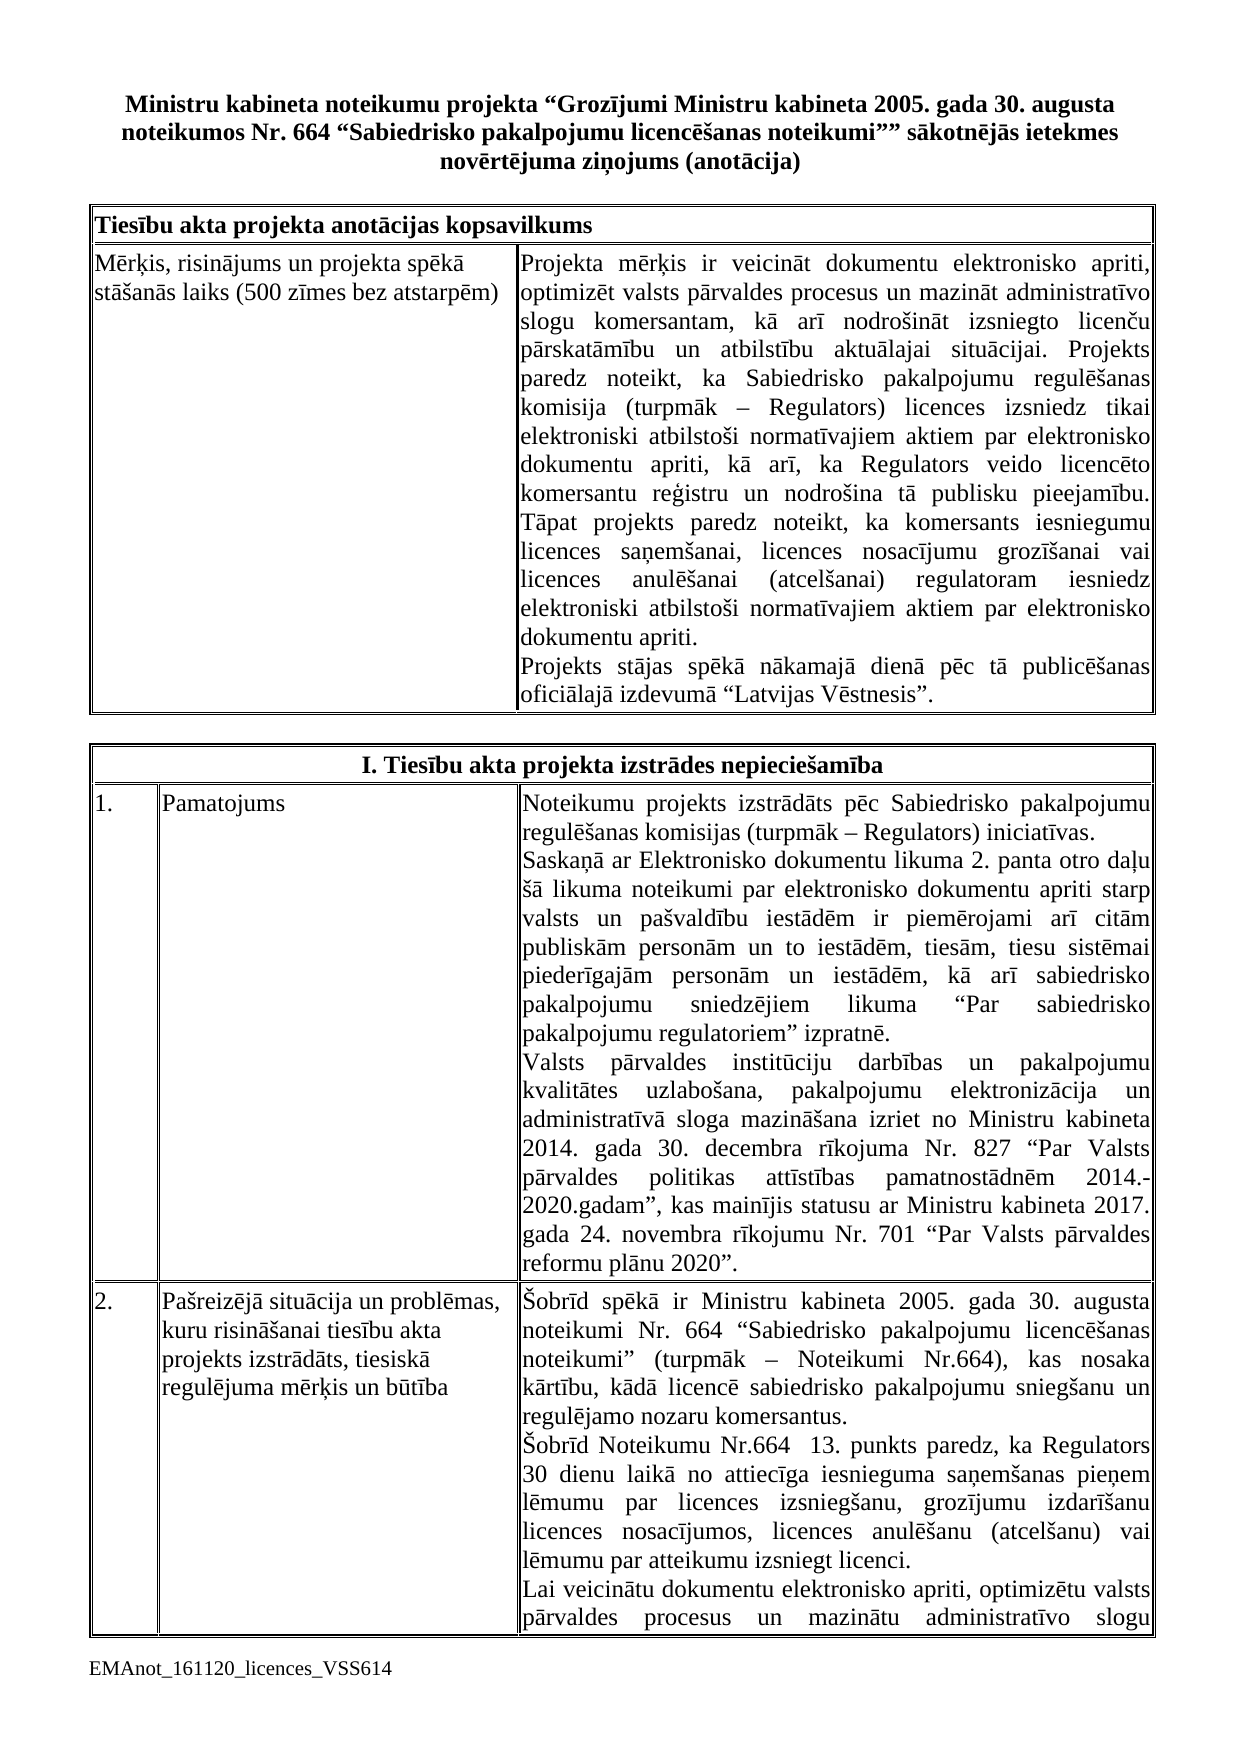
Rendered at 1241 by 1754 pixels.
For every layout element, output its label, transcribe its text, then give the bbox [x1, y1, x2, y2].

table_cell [159, 1280, 519, 1634]
table_cell 1. [91, 782, 158, 1280]
table_cell 2. [91, 1280, 158, 1634]
text Ministru kabineta noteikumu projekta “Grozījumi Ministru kabineta 2005. gada 30. augusta noteikumos Nr. 664 “Sabiedrisko pakalpojumu licencēšanas noteikumi”” sākotnējās ietekmes novērtējuma (anotācija) [89, 89, 1152, 175]
table_cell Mērķis, risinājums un projekta spēkā stāšanās laiks (500 zīmes bez atstarpēm) [91, 242, 517, 711]
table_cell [519, 1280, 1154, 1634]
table_header Tiesību akta projekta anotācijas kopsavilkums [93, 207, 1152, 242]
table_cell Projekta mērķis ir veicināt dokumentu elektronisko apriti, optimizēt valsts pārvaldes procesus un mazināt administratīvo slogu komersantam, kā arī nodrošināt izsniegto licenču pārskatāmību un atbilstību aktuālajai situācijai. Projekts paredz noteikt, ka Sabiedrisko pakalpojumu regulēšanas komisija (turpmāk – Regulators) licences izsniedz tikai elektroniski atbilstoši normatīvajiem aktiem par elektronisko dokumentu apriti, kā arī, ka Regulators veido licencēto komersantu reģistru un nodrošina tā publisku pieejamību. Tāpat projekts paredz noteikt, ka komersants iesniegumu licences saņemšanai, licences nosacījumu grozīšanai vai licences anulēšanai (atcelšanai) regulatoram iesniedz elektroniski atbilstoši normatīvajiem aktiem par elektronisko dokumentu apriti. Projekts stājas spēkā nākamajā dienā pēc tā publicēšanas oficiālajā izdevumā “Latvijas Vēstnesis”. [517, 242, 1154, 711]
table_cell Noteikumu projekts izstrādāts pēc Sabiedrisko pakalpojumu regulēšanas komisijas (turpmāk – Regulators) iniciatīvas. Saskaņā ar Elektronisko dokumentu likuma 2. panta otro daļu šā likuma noteikumi par elektronisko dokumentu apriti starp valsts un pašvaldību iestādēm ir piemērojami arī citām publiskām personām un to iestādēm, tiesām, tiesu sistēmai piederīgajām personām un iestādēm, kā arī sabiedrisko pakalpojumu sniedzējiem likuma “Par sabiedrisko pakalpojumu regulatoriem” izpratnē. Valsts pārvaldes institūciju darbības un pakalpojumu kvalitātes uzlabošana, pakalpojumu elektronizācija un administratīvā sloga mazināšana izriet no Ministru kabineta 2014. gada 30. decembra rīkojuma Nr. 827 “Par Valsts pārvaldes politikas attīstības pamatnostādnēm 2014.-2020.gadam”, kas mainījis statusu ar Ministru kabineta 2017. gada 24. novembra rīkojumu Nr. 701 “Par Valsts pārvaldes reformu plānu 2020”. [519, 782, 1154, 1280]
table_cell Pamatojums [160, 785, 517, 1280]
table_header I. Tiesību akta projekta izstrādes nepieciešamība [93, 747, 1152, 782]
